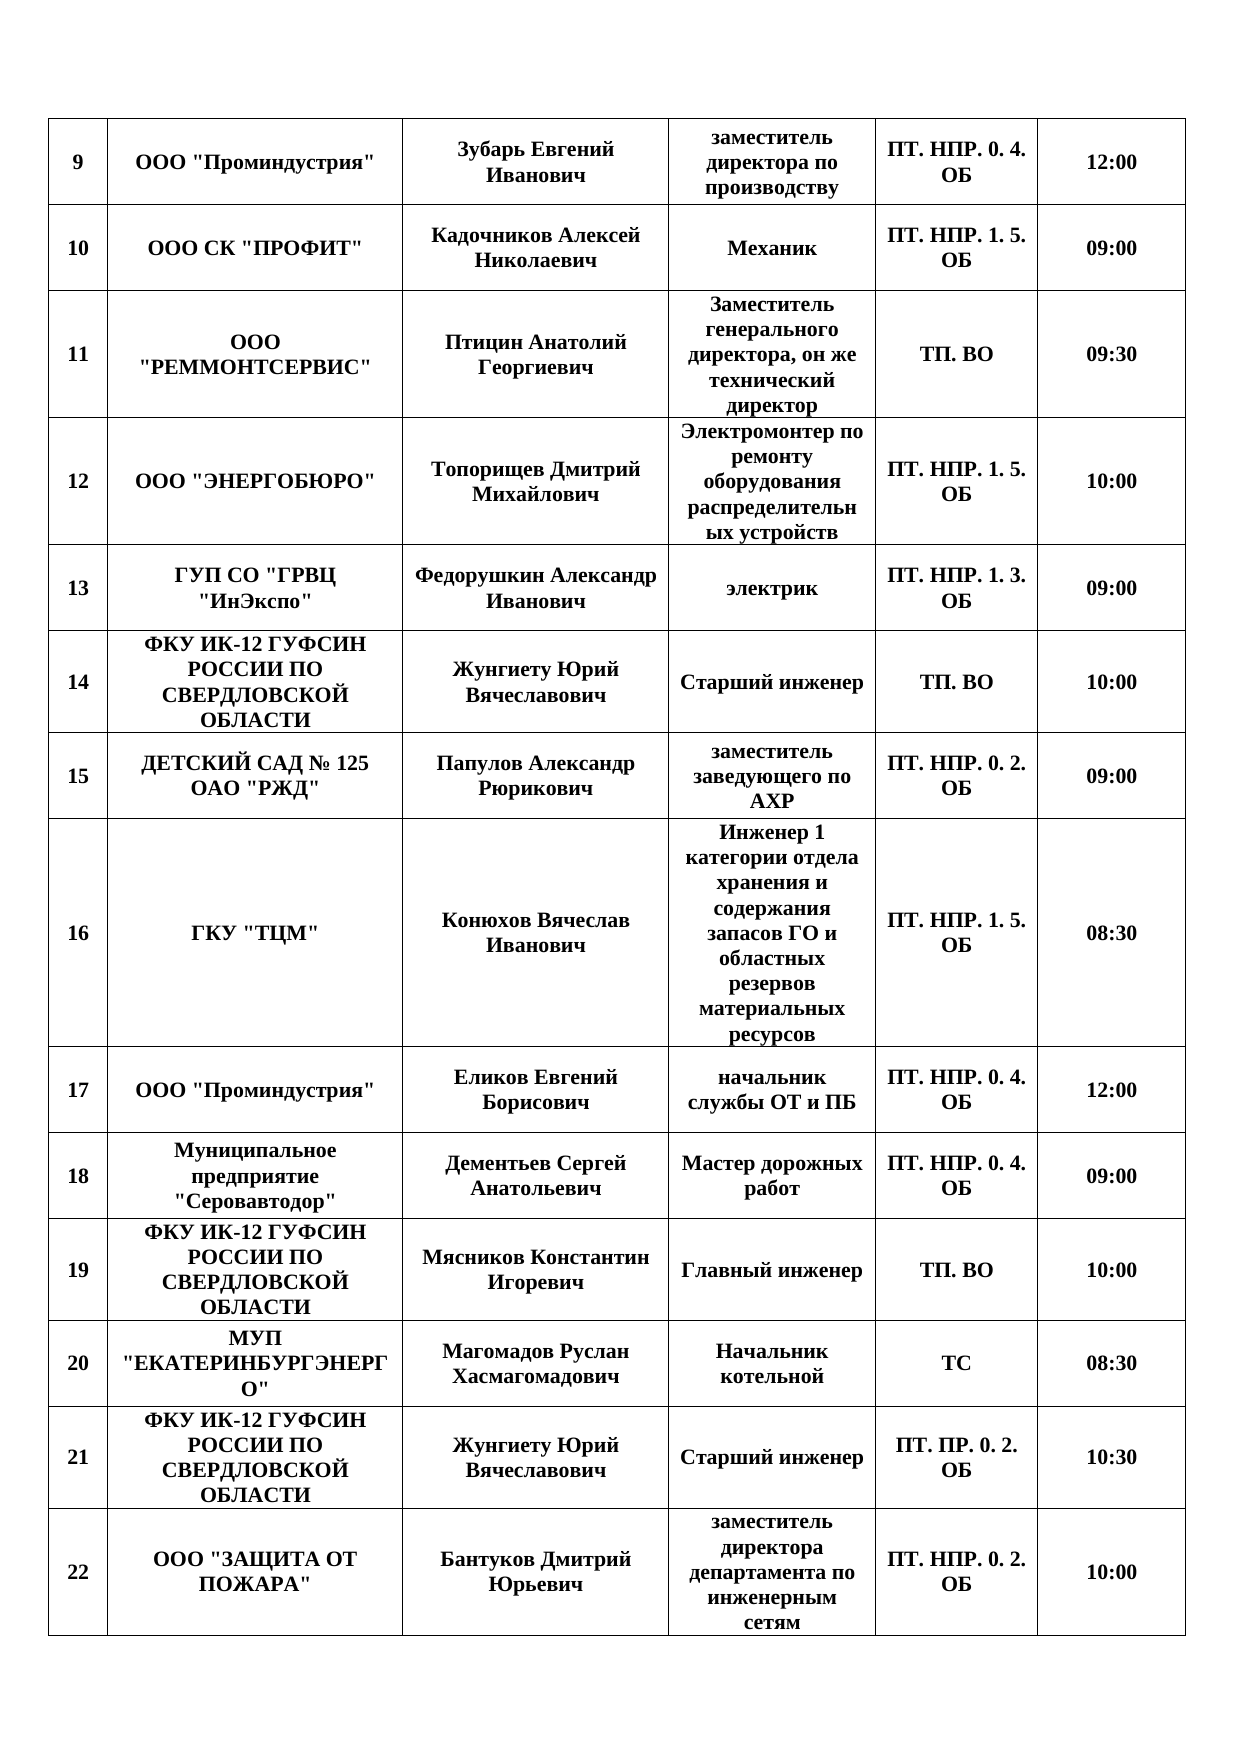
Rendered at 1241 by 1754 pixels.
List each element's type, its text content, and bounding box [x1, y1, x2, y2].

table_cell 10:30 [1038, 1407, 1185, 1507]
table_cell Старший инженер [669, 631, 875, 732]
table_cell 11 [49, 291, 107, 417]
table_cell ТП. ВО [876, 631, 1037, 732]
table_cell ФКУ ИК-12 ГУФСИН РОССИИ ПО СВЕРДЛОВСКОЙ ОБЛАСТИ [108, 631, 402, 732]
table_cell ФКУ ИК-12 ГУФСИН РОССИИ ПО СВЕРДЛОВСКОЙ ОБЛАСТИ [108, 1219, 402, 1319]
table_cell 10:00 [1038, 418, 1185, 544]
table_cell Конюхов Вячеслав Иванович [403, 819, 668, 1046]
table_cell ТП. ВО [876, 291, 1037, 417]
table_cell 08:30 [1038, 1321, 1185, 1406]
table_cell 09:00 [1038, 205, 1185, 290]
table_cell ООО "РЕММОНТСЕРВИС" [108, 291, 402, 417]
table_cell ТС [876, 1321, 1037, 1406]
table_cell Кадочников Алексей Николаевич [403, 205, 668, 290]
table_cell Жунгиету Юрий Вячеславович [403, 1407, 668, 1507]
table_cell Инженер 1 категории отдела хранения и содержания запасов ГО и областных резервов материальных ресурсов [669, 819, 875, 1046]
table_cell ООО "Проминдустрия" [108, 119, 402, 204]
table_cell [108, 1407, 402, 1507]
table_cell заместитель директора департамента по инженерным сетям [669, 1509, 875, 1634]
table_cell Топорищев Дмитрий Михайлович [403, 418, 668, 544]
table_cell МУП "ЕКАТЕРИНБУРГЭНЕРГО" [108, 1321, 402, 1406]
table_cell ПТ. НПР. 1. 5. ОБ [876, 205, 1037, 290]
table_cell заместитель директора по производству [669, 119, 875, 204]
table_cell ПТ. НПР. 1. 3. ОБ [876, 545, 1037, 630]
table_cell Папулов Александр Рюрикович [403, 733, 668, 818]
table_cell ДЕТСКИЙ САД № 125 ОАО "РЖД" [108, 733, 402, 818]
table_cell электрик [669, 545, 875, 630]
table_cell Федорушкин Александр Иванович [403, 545, 668, 630]
table_cell ГКУ "ТЦМ" [108, 819, 402, 1046]
table_cell 15 [49, 733, 107, 818]
table_cell 09:00 [1038, 545, 1185, 630]
table_cell Еликов Евгений Борисович [403, 1047, 668, 1132]
table_cell Главный инженер [669, 1219, 875, 1319]
table_cell 09:00 [1038, 733, 1185, 818]
table_cell Птицин Анатолий Георгиевич [403, 291, 668, 417]
table_cell 09:00 [1038, 1133, 1185, 1218]
table_cell ПТ. НПР. 0. 4. ОБ [876, 1133, 1037, 1218]
table_cell 18 [49, 1133, 107, 1218]
table_cell Заместитель генерального директора, он же технический директор [669, 291, 875, 417]
table_cell 10:00 [1038, 1509, 1185, 1634]
table_cell Мастер дорожных работ [669, 1133, 875, 1218]
table_cell 12:00 [1038, 119, 1185, 204]
table_cell 10 [49, 205, 107, 290]
table_cell ПТ. НПР. 0. 2. ОБ [876, 1509, 1037, 1634]
table_cell ПТ. НПР. 0. 4. ОБ [876, 119, 1037, 204]
table_cell Жунгиету Юрий Вячеславович [403, 631, 668, 732]
table_cell 14 [49, 631, 107, 732]
table_cell Мясников Константин Игоревич [403, 1219, 668, 1319]
table_cell 17 [49, 1047, 107, 1132]
table_cell Начальник котельной [669, 1321, 875, 1406]
table_cell ПТ. НПР. 1. 5. ОБ [876, 418, 1037, 544]
table_cell 22 [49, 1509, 107, 1634]
table_cell заместитель заведующего по АХР [669, 733, 875, 818]
table_cell Механик [669, 205, 875, 290]
table_cell 10:00 [1038, 1219, 1185, 1319]
table_cell начальник службы ОТ и ПБ [669, 1047, 875, 1132]
table_cell Бантуков Дмитрий Юрьевич [403, 1509, 668, 1634]
table_cell ГУП СО "ГРВЦ "ИнЭкспо" [108, 545, 402, 630]
table_cell ПТ. НПР. 0. 4. ОБ [876, 1047, 1037, 1132]
table_cell ООО "Проминдустрия" [108, 1047, 402, 1132]
table_cell Электромонтер по ремонту оборудования распределительных устройств [669, 418, 875, 544]
table_cell ООО "ЗАЩИТА ОТ ПОЖАРА" [108, 1509, 402, 1634]
table_cell 20 [49, 1321, 107, 1406]
table_cell 09:30 [1038, 291, 1185, 417]
table_cell ООО СК "ПРОФИТ" [108, 205, 402, 290]
table_cell 12 [49, 418, 107, 544]
table_cell 9 [49, 119, 107, 204]
table_cell 12:00 [1038, 1047, 1185, 1132]
table_cell 19 [49, 1219, 107, 1319]
table_cell Зубарь Евгений Иванович [403, 119, 668, 204]
table_cell Старший инженер [669, 1407, 875, 1507]
table_cell 16 [49, 819, 107, 1046]
table_cell ООО "ЭНЕРГОБЮРО" [108, 418, 402, 544]
table_cell 21 [49, 1407, 107, 1507]
table_cell ПТ. НПР. 0. 2. ОБ [876, 733, 1037, 818]
table_cell ПТ. ПР. 0. 2. ОБ [876, 1407, 1037, 1507]
table_cell ПТ. НПР. 1. 5. ОБ [876, 819, 1037, 1046]
table_cell ТП. ВО [876, 1219, 1037, 1319]
table_cell 08:30 [1038, 819, 1185, 1046]
table_cell Дементьев Сергей Анатольевич [403, 1133, 668, 1218]
table_cell 13 [49, 545, 107, 630]
table_cell 10:00 [1038, 631, 1185, 732]
table_cell Магомадов Руслан Хасмагомадович [403, 1321, 668, 1406]
table_cell Муниципальное предприятие "Серовавтодор" [108, 1133, 402, 1218]
